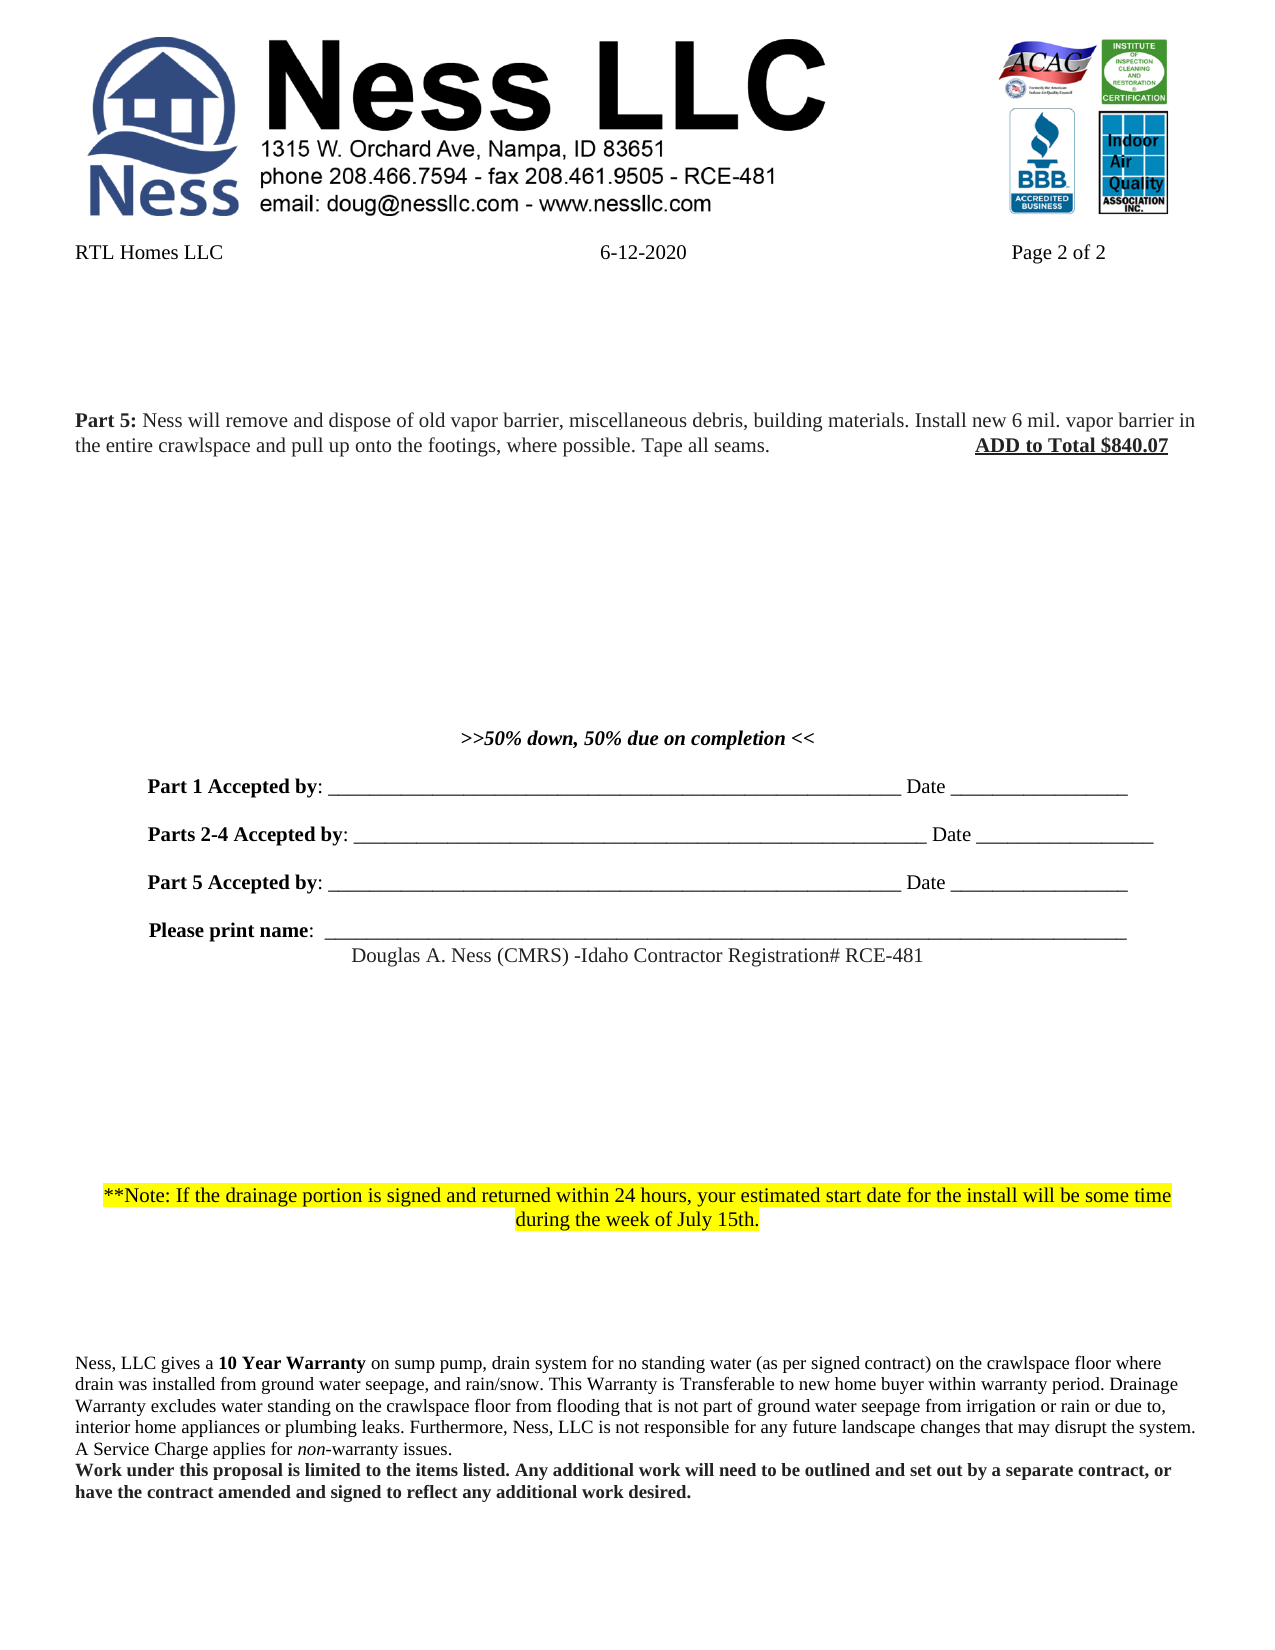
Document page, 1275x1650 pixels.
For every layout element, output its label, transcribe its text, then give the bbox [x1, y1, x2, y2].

text Please print name: _____________________________________________________________________________ [75, 918, 1200, 942]
text Work under this proposal is limited to the items listed. Any additional work will need to be outlined and set out by a separate contract, or have the contract amended and signed to reflect any additional work desired. [692, 1459, 1198, 1502]
text >>50% down, 50% due on completion << [75, 726, 1200, 750]
text Part 1 Accepted by: _______________________________________________________ Date _________________ [75, 774, 1200, 798]
text Parts 2-4 Accepted by: _______________________________________________________ Date _________________ [75, 822, 1200, 846]
text Part 5 Accepted by: _______________________________________________________ Date _________________ [75, 870, 1200, 894]
text Douglas A. Ness (CMRS) -Idaho Contractor Registration# RCE-481 [75, 942, 1200, 967]
picture [80, 37, 1195, 216]
text RTL Homes LLC 6-12-2020 Page 2 of 2 [75, 240, 1200, 264]
text Ness, LLC gives a 10 Year Warranty on sump pump, drain system for no standing water (as per signed contract) on the crawlspace floor where drain was installed from ground water seepage, and rain/snow. This Warranty is Transferable to new home buyer within warranty period. Drainage Warranty excludes water standing on the crawlspace floor from flooding that is not part of ground water seepage from irrigation or rain or due to, interior home appliances or plumbing leaks. Furthermore, Ness, LLC is not responsible for any future landscape changes that may disrupt the system. A Service Charge applies for non-warranty issues. [75, 1352, 1200, 1459]
text **Note: If the drainage portion is signed and returned within 24 hours, your estimated start date for the install will be some time during the week of July 15th. [75, 1183, 515, 1231]
text Part 5: Ness will remove and dispose of old vapor barrier, miscellaneous debris, building materials. Install new 6 mil. vapor barrier in the entire crawlspace and pull up onto the footings, where possible. Tape all seams. ADD to Total $840.07 [75, 408, 1200, 457]
text **Note: If the drainage portion is signed and returned within 24 hours, your estimated start date for the install will be some time during the week of July 15th. [759, 1183, 1200, 1231]
